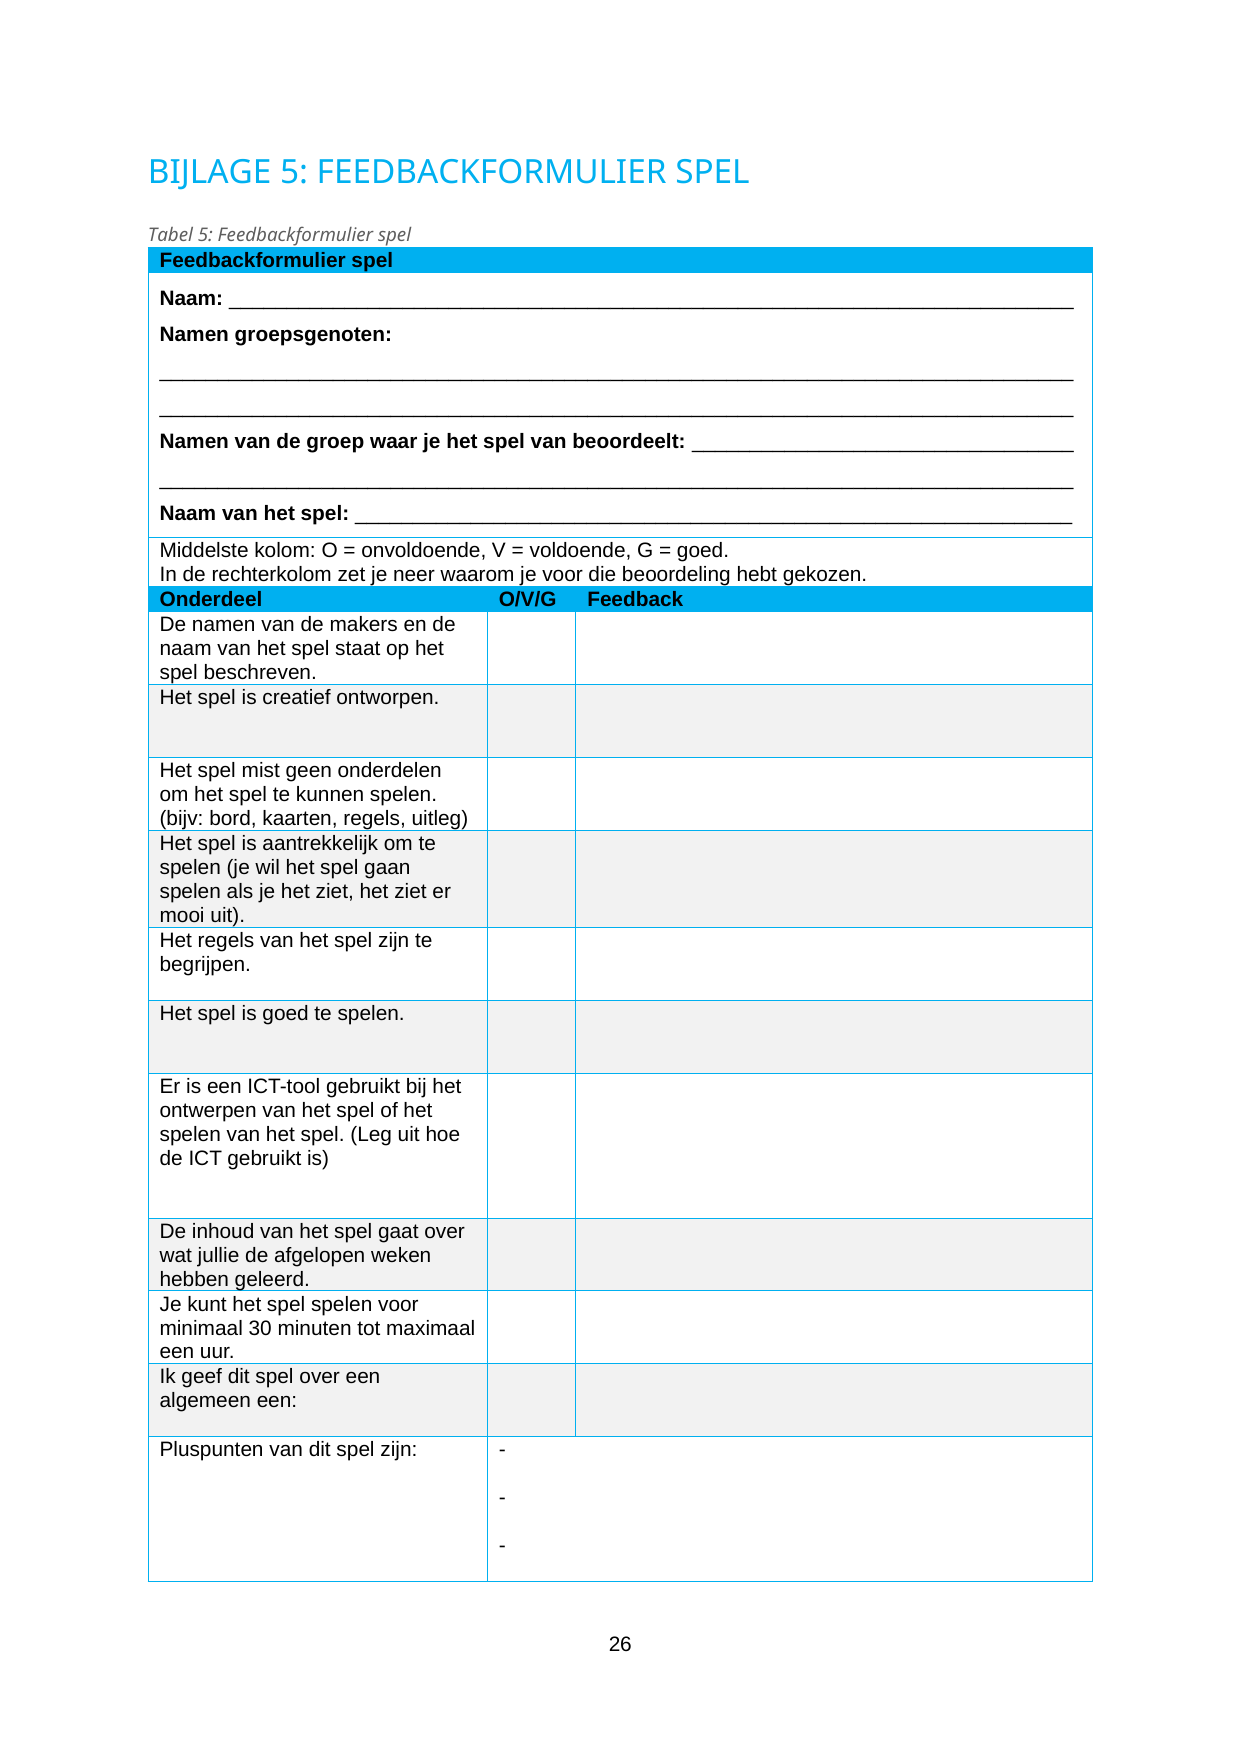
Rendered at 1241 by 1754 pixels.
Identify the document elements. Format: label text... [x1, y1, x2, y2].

table_header Feedbackformulier spel [149, 248, 1092, 272]
table_cell Middelste kolom: O = onvoldoende, V = voldoende, G = goed. In de rechterkolom zet je neer waarom je voor die beoordeling hebt gekozen. [149, 538, 1092, 586]
table_cell Het spel mist geen onderdelen om het spel te kunnen spelen. (bijv: bord, kaarten, regels, uitleg) [149, 758, 487, 830]
table_cell Het regels van het spel zijn te begrijpen. [149, 928, 487, 1000]
table_cell [576, 1219, 1092, 1290]
table_cell [488, 831, 575, 927]
table_cell De inhoud van het spel gaat over wat jullie de afgelopen weken hebben geleerd. [149, 1219, 487, 1290]
table_cell Onderdeel [149, 587, 487, 611]
table_cell [488, 928, 575, 1000]
table_cell [488, 612, 575, 684]
table_cell [576, 1364, 1092, 1436]
table_cell [576, 928, 1092, 1000]
table_cell [576, 831, 1092, 927]
table_cell [576, 758, 1092, 830]
table_cell [576, 612, 1092, 684]
table_cell [488, 1291, 575, 1363]
subtitle BIJLAGE 5: FEEDBACKFORMULIER SPEL [148, 148, 1093, 193]
table_cell [576, 685, 1092, 757]
table_cell Ik geef dit spel over een algemeen een: [149, 1364, 487, 1436]
table_cell Het spel is aantrekkelijk om te spelen (je wil het spel gaan spelen als je het ziet, het ziet er mooi uit). [149, 831, 487, 927]
table_cell Het spel is creatief ontworpen. [149, 685, 487, 757]
table_cell [488, 1074, 575, 1217]
table_cell Feedback [576, 587, 1092, 611]
table_cell [488, 1219, 575, 1290]
table_cell O/V/G [488, 587, 575, 611]
table_cell Er is een ICT-tool gebruikt bij het ontwerpen van het spel of het spelen van het spel. (Leg uit hoe de ICT gebruikt is) [149, 1074, 487, 1217]
table_cell [488, 685, 575, 757]
table_cell De namen van de makers en de naam van het spel staat op het spel beschreven. [149, 612, 487, 684]
table_cell Je kunt het spel spelen voor minimaal 30 minuten tot maximaal een uur. [149, 1291, 487, 1363]
table_cell [488, 1364, 575, 1436]
table_cell Naam: _________________________________________________________________________ Namen groepsgenoten: _______________________________________________________________________________ _______________________________________________________________________________ Namen van de groep waar je het spel van beoordeelt: _________________________________ _______________________________________________________________________________ Naam van het spel: ______________________________________________________________ [149, 273, 1092, 537]
table_cell Het spel is goed te spelen. [149, 1001, 487, 1073]
table_cell [576, 1001, 1092, 1073]
table_cell - - - [488, 1437, 1092, 1581]
table_cell [488, 1001, 575, 1073]
table_cell [488, 758, 575, 830]
table_cell [576, 1291, 1092, 1363]
table_cell Pluspunten van dit spel zijn: [149, 1437, 487, 1581]
table_cell [576, 1074, 1092, 1217]
